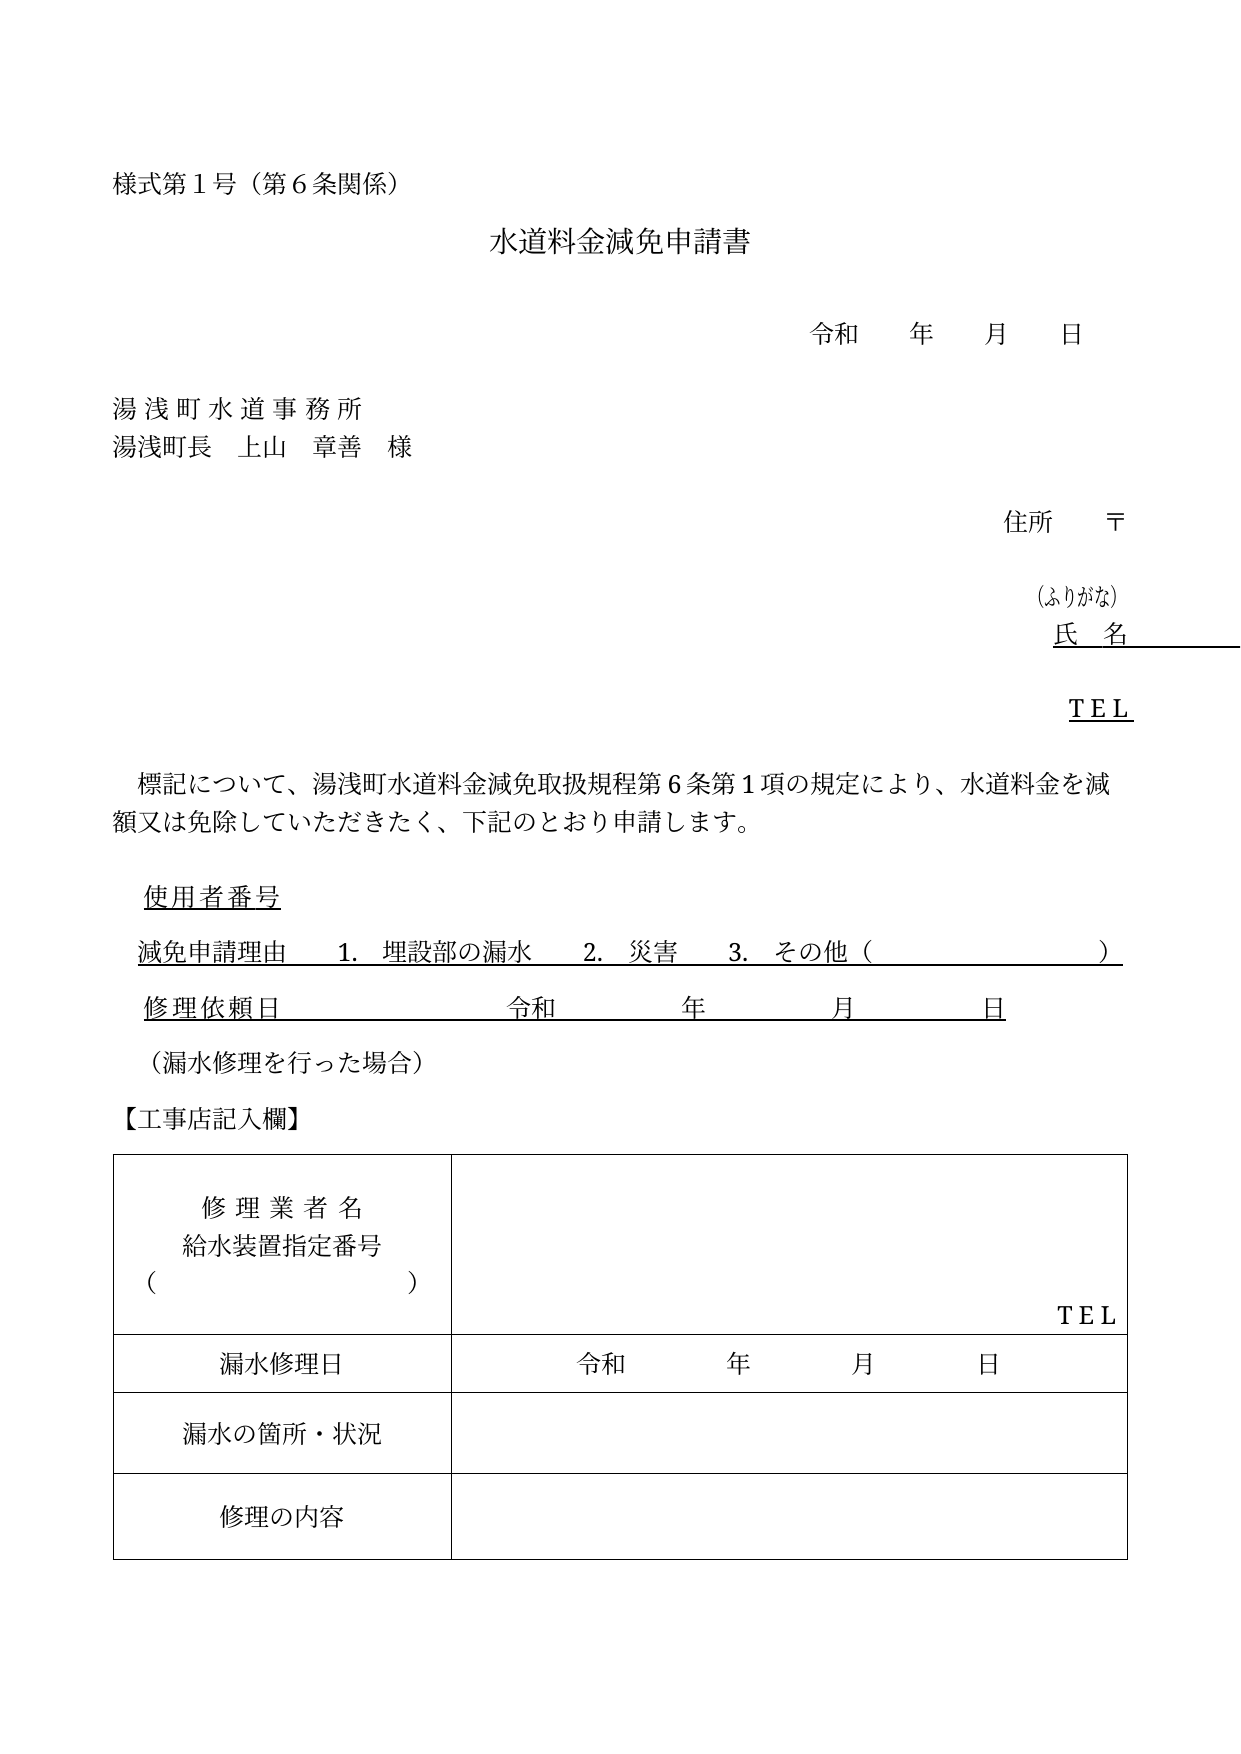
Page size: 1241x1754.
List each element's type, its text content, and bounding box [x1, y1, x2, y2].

table_header 修理業者名 給水装置指定番号 （ ） [114, 1155, 451, 1333]
text 使用者番号 [112, 877, 1128, 914]
text 修理依頼日 令和 年 月 日 [112, 988, 1128, 1025]
text 標記について、湯浅町水道料金減免取扱規程第6条第1項の規定により、水道料金を減額又は免除していただきたく、下記のとおり申請します。 [112, 764, 1128, 839]
text 湯浅町長 上山 章善 様 [112, 427, 1128, 464]
text 令和 年 月 日 [112, 314, 1084, 352]
text 様式第１号（第６条関係） [112, 164, 1128, 202]
table_cell 修理の内容 [114, 1474, 451, 1558]
text 氏名 [112, 614, 1128, 652]
text 住所 〒 [112, 502, 1128, 539]
table_cell 漏水の箇所・状況 [114, 1393, 451, 1473]
text 湯浅町水道事務所 [112, 389, 1128, 427]
text 【工事店記入欄】 [112, 1099, 1128, 1136]
text （ふりがな） [112, 577, 1128, 614]
table_cell [452, 1393, 1127, 1473]
table_header TEL [452, 1155, 1127, 1333]
table_cell 令和 年 月 日 [452, 1335, 1127, 1392]
table_cell 漏水修理日 [114, 1335, 451, 1392]
text 減免申請理由 1. 埋設部の漏水 2. 災害 3. その他（ ） [112, 932, 1128, 970]
text 水道料金減免申請書 [112, 202, 1128, 277]
text （漏水修理を行った場合） [112, 1043, 1128, 1081]
text TEL [112, 689, 1128, 727]
table_cell [452, 1474, 1127, 1558]
